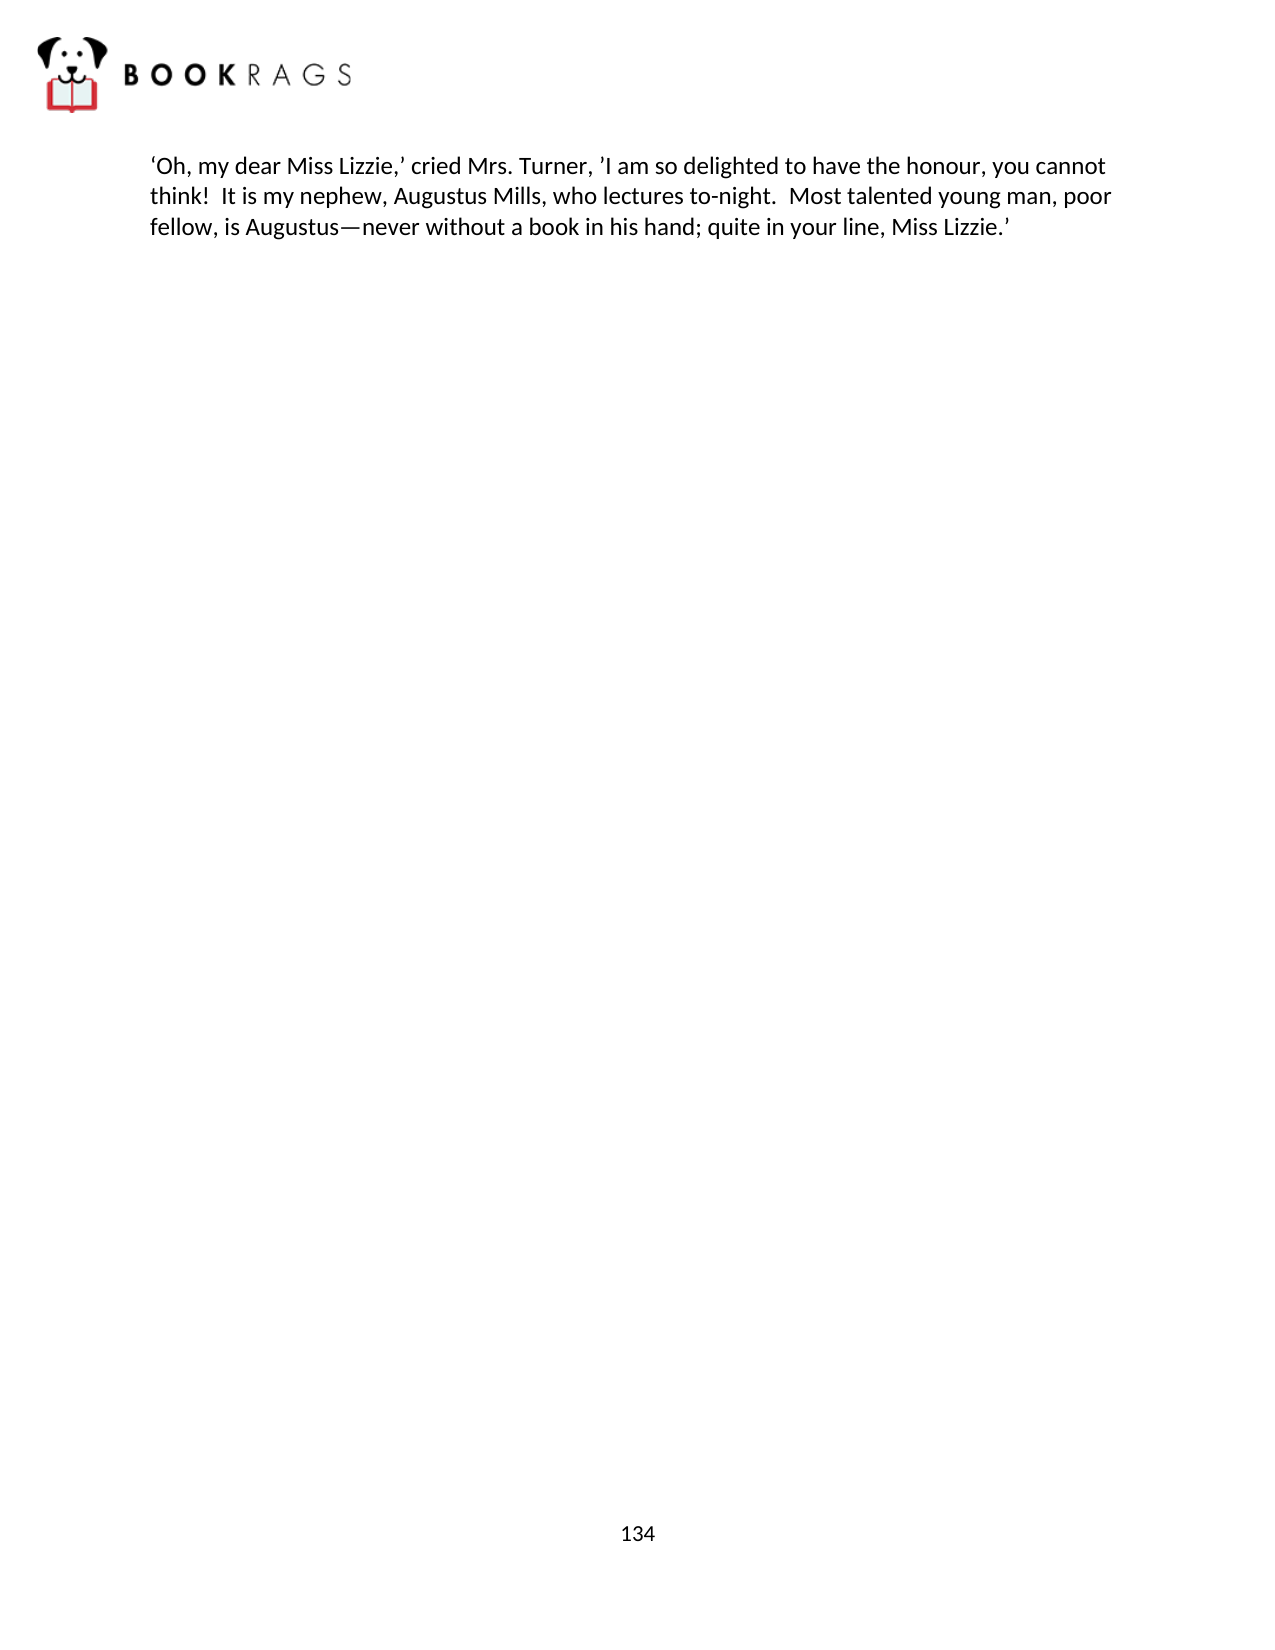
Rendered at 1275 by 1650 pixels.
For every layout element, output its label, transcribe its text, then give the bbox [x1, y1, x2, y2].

text ‘Oh, my dear Miss Lizzie,’ cried Mrs. Turner, ’I am so delighted to have the honour, you cannot think! It is my nephew, Augustus Mills, who lectures to-night. Most talented young man, poor fellow, is Augustus—­never without a book in his hand; quite in your line, Miss Lizzie.’ [150, 150, 1125, 242]
picture [37, 37, 351, 113]
